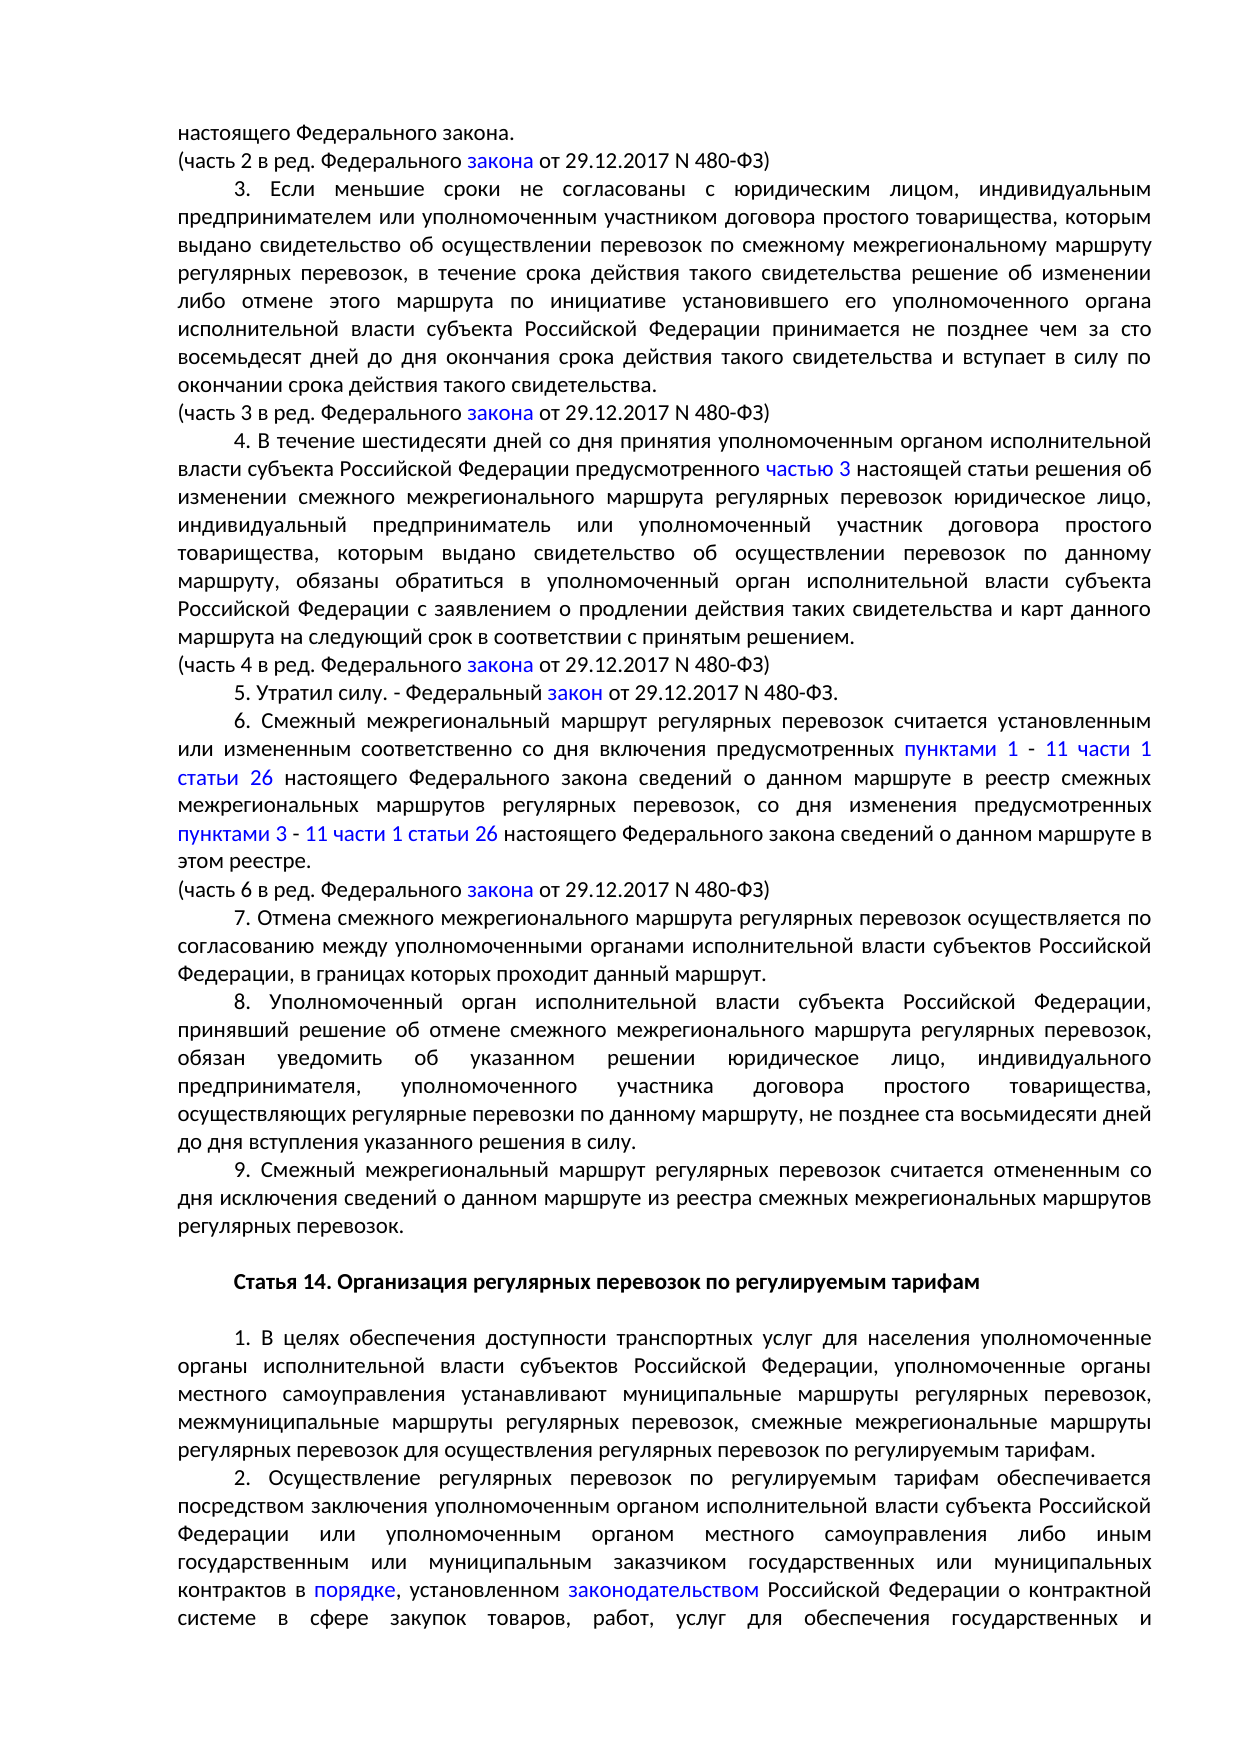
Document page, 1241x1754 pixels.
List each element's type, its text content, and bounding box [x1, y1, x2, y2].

text (часть 6 в ред. Федерального закона от 29.12.2017 N 480-ФЗ) [177, 875, 1152, 903]
text 5. Утратил силу. - Федеральный закон от 29.12.2017 N 480-ФЗ. [177, 678, 1152, 707]
text 6. Смежный межрегиональный маршрут регулярных перевозок считается установленным или измененным соответственно со дня включения предусмотренных пунктами 1 - 11 части 1 статьи 26 настоящего Федерального закона сведений о данном маршруте в реестр смежных межрегиональных маршрутов регулярных перевозок, со дня изменения предусмотренных пунктами 3 - 11 части 1 статьи 26 настоящего Федерального закона сведений о данном маршруте в этом реестре. [177, 707, 1152, 875]
text 3. Если меньшие сроки не согласованы с юридическим лицом, индивидуальным предпринимателем или уполномоченным участником договора простого товарищества, которым выдано свидетельство об осуществлении перевозок по смежному межрегиональному маршруту регулярных перевозок, в течение срока действия такого свидетельства решение об изменении либо отмене этого маршрута по инициативе установившего его уполномоченного органа исполнительной власти субъекта Российской Федерации принимается не позднее чем за сто восемьдесят дней до дня окончания срока действия такого свидетельства и вступает в силу по окончании срока действия такого свидетельства. [177, 174, 1152, 398]
text 4. В течение шестидесяти дней со дня принятия уполномоченным органом исполнительной власти субъекта Российской Федерации предусмотренного частью 3 настоящей статьи решения об изменении смежного межрегионального маршрута регулярных перевозок юридическое лицо, индивидуальный предприниматель или уполномоченный участник договора простого товарищества, которым выдано свидетельство об осуществлении перевозок по данному маршруту, обязаны обратиться в уполномоченный орган исполнительной власти субъекта Российской Федерации с заявлением о продлении действия таких свидетельства и карт данного маршрута на следующий срок в соответствии с принятым решением. [177, 426, 1152, 651]
text 7. Отмена смежного межрегионального маршрута регулярных перевозок осуществляется по согласованию между уполномоченными органами исполнительной власти субъектов Российской Федерации, в границах которых проходит данный маршрут. [177, 903, 1152, 987]
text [177, 1463, 1152, 1631]
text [177, 118, 1152, 146]
text (часть 2 в ред. Федерального закона от 29.12.2017 N 480-ФЗ) [177, 146, 1152, 174]
text (часть 4 в ред. Федерального закона от 29.12.2017 N 480-ФЗ) [177, 651, 1152, 678]
text 8. Уполномоченный орган исполнительной власти субъекта Российской Федерации, принявший решение об отмене смежного межрегионального маршрута регулярных перевозок, обязан уведомить об указанном решении юридическое лицо, индивидуального предпринимателя, уполномоченного участника договора простого товарищества, осуществляющих регулярные перевозки по данному маршруту, не позднее ста восьмидесяти дней до дня вступления указанного решения в силу. [177, 987, 1152, 1155]
text 1. В целях обеспечения доступности транспортных услуг для населения уполномоченные органы исполнительной власти субъектов Российской Федерации, уполномоченные органы местного самоуправления устанавливают муниципальные маршруты регулярных перевозок, межмуниципальные маршруты регулярных перевозок, смежные межрегиональные маршруты регулярных перевозок для осуществления регулярных перевозок по регулируемым тарифам. [177, 1323, 1152, 1463]
text (часть 3 в ред. Федерального закона от 29.12.2017 N 480-ФЗ) [177, 398, 1152, 426]
text 9. Смежный межрегиональный маршрут регулярных перевозок считается отмененным со дня исключения сведений о данном маршруте из реестра смежных межрегиональных маршрутов регулярных перевозок. [177, 1155, 1152, 1239]
title Статья 14. Организация регулярных перевозок по регулируемым тарифам [177, 1267, 1152, 1295]
